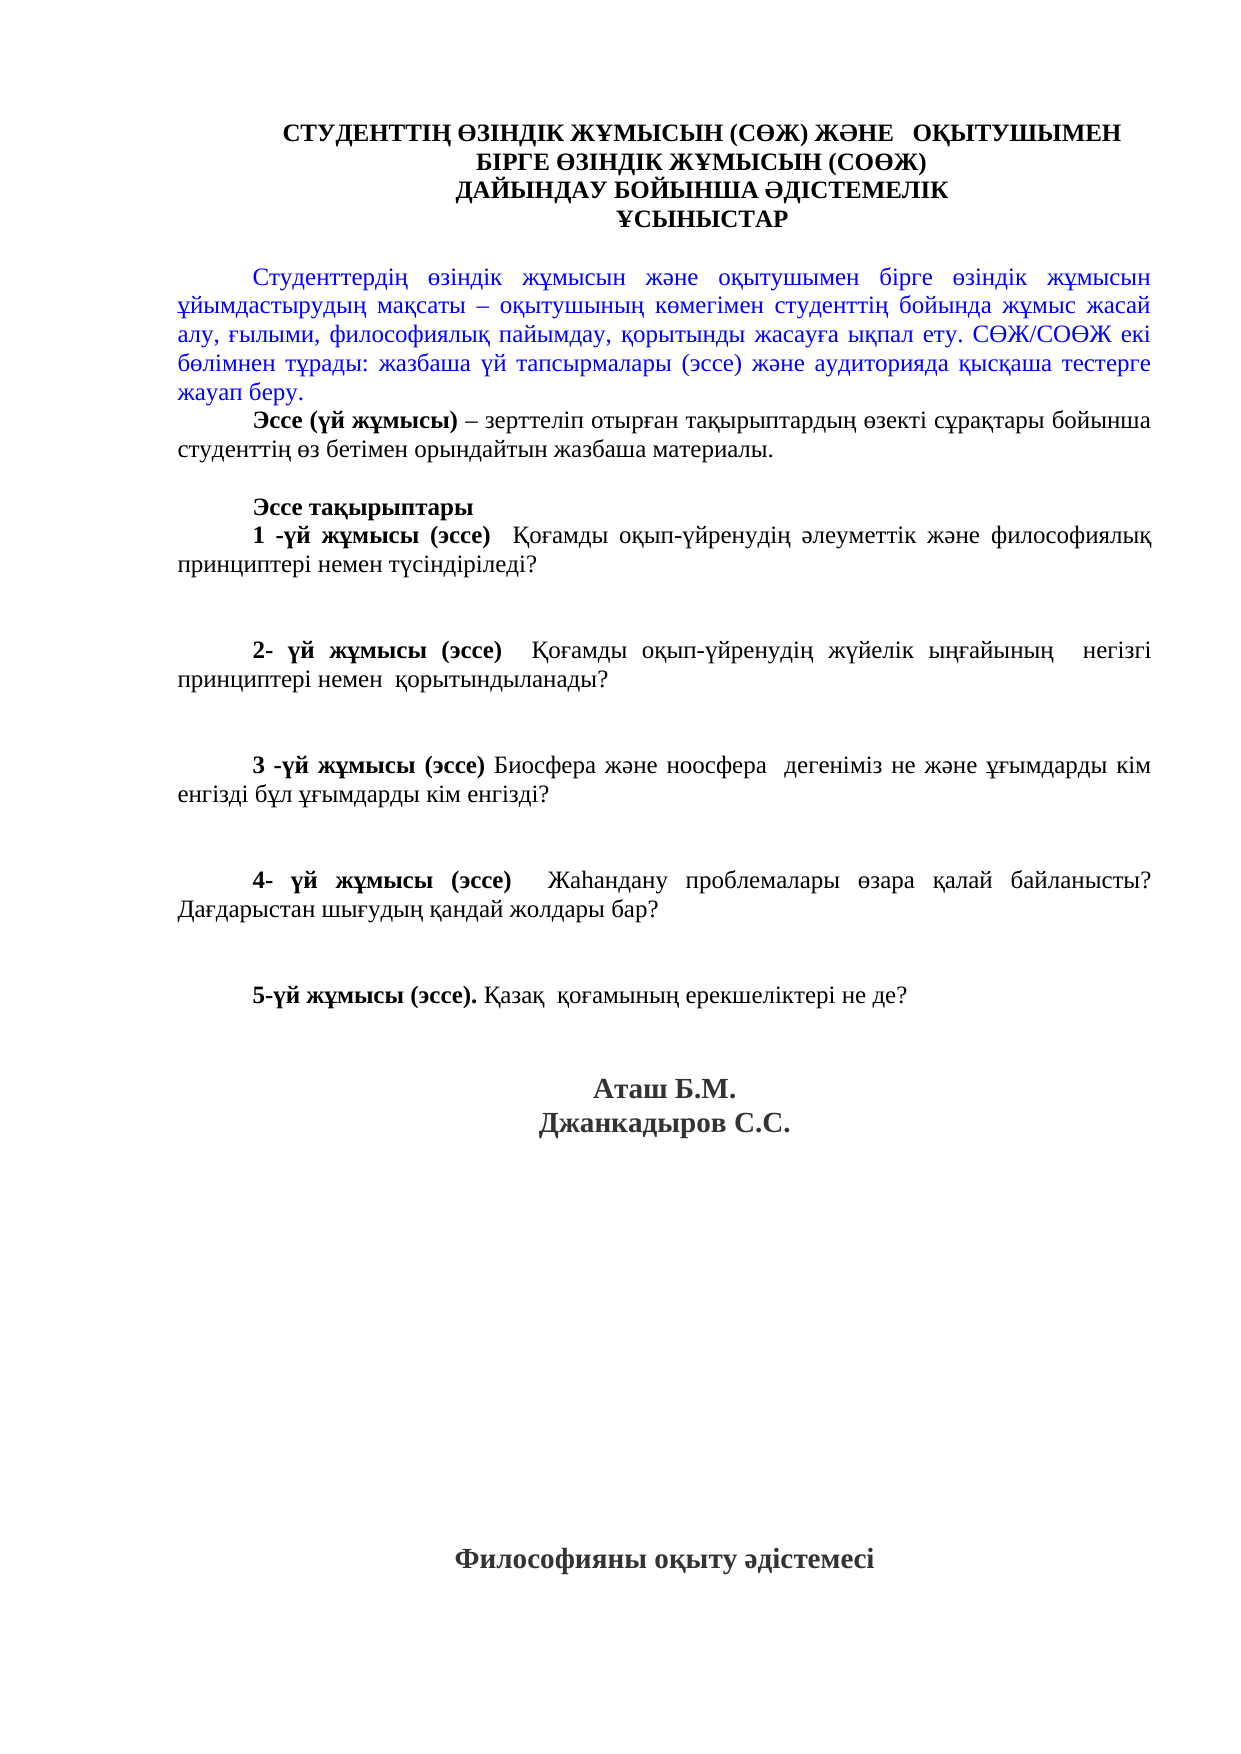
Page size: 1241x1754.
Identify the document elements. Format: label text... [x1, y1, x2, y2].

text 2- үй жұмысы (эссе) Қоғамды оқып-үйренудің жүйелік ыңғайының негізгі принциптері немен қорытындыланады? [177, 636, 1152, 693]
text 1 -үй жұмысы (эссе) Қоғамды оқып-үйренудің әлеуметтік және философиялық принциптері немен түсіндіріледі? [177, 521, 1152, 578]
text 3 -үй жұмысы (эссе) Биосфера және ноосфера дегеніміз не және ұғымдарды кім енгізді бұл ұғымдарды кім енгізді? [177, 751, 1152, 808]
text 4- үй жұмысы (эссе) Жаһандану проблемалары өзара қалай байланысты? Дағдарыстан шығудың қандай жолдары бар? [177, 866, 1152, 923]
text Аташ Б.М. [177, 1072, 1152, 1105]
text ДАЙЫНДАУ БОЙЫНША ӘДІСТЕМЕЛІК [177, 176, 1152, 204]
text Философияны оқыту әдістемесі [177, 1541, 1152, 1575]
text ҰСЫНЫСТАР [177, 204, 1152, 233]
text Джанкадыров С.С. [177, 1105, 1152, 1139]
text СТУДЕНТТІҢ ӨЗІНДІК ЖҰМЫСЫН (СӨЖ) ЖӘНЕ ОҚЫТУШЫМЕН БІРГЕ ӨЗІНДІК ЖҰМЫСЫН (СОӨЖ) [251, 118, 1152, 176]
text Эссе тақырыптары [177, 492, 1152, 521]
text 5-үй жұмысы (эссе). Қазақ қоғамының ерекшеліктері не де? [177, 981, 1152, 1009]
text Студенттердің өзіндік жұмысын және оқытушымен бірге өзіндік жұмысын ұйымдастырудың мақсаты – оқытушының көмегімен студенттің бойында жұмыс жасай алу, ғылыми, философиялық пайымдау, қорытынды жасауға ықпал ету. СӨЖ/СОӨЖ екі бөлімнен тұрады: жазбаша үй тапсырмалары (эссе) және аудиторияда қысқаша тестерге жауап беру. [177, 262, 1152, 406]
text Эссе (үй жұмысы) – зерттеліп отырған тақырыптардың өзекті сұрақтары бойынша студенттің өз бетімен орындайтын жазбаша материалы. [177, 406, 1152, 463]
